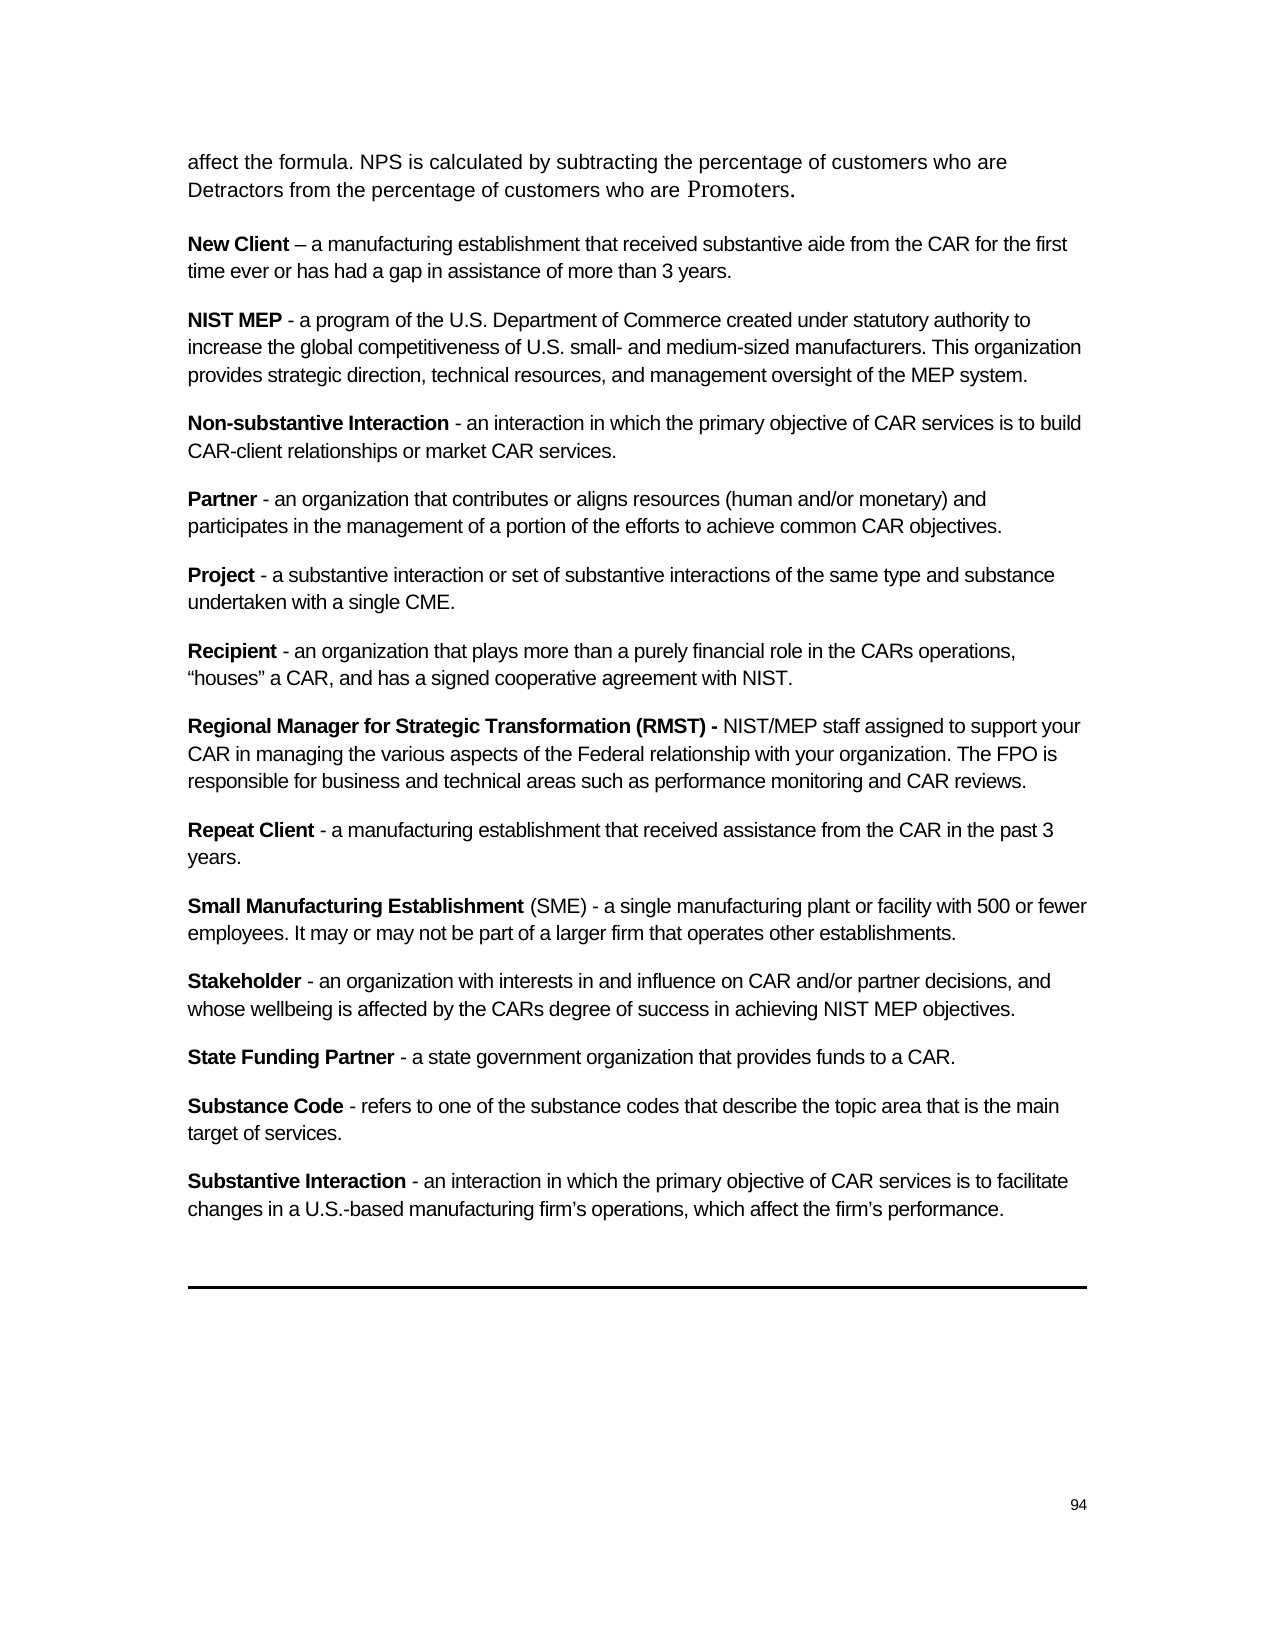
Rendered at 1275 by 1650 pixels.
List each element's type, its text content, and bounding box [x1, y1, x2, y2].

text Stakeholder - an organization with interests in and influence on CAR and/or partner decisions, and whose wellbeing is affected by the CARs degree of success in achieving NIST MEP objectives. [187, 969, 1087, 1021]
text Regional Manager for Strategic Transformation (RMST) - NIST/MEP staff assigned to support your CAR in managing the various aspects of the Federal relationship with your organization. The FPO is responsible for business and technical areas such as performance monitoring and CAR reviews. [187, 714, 1087, 793]
text Recipient - an organization that plays more than a purely financial role in the CARs operations, “houses” a CAR, and has a signed cooperative agreement with NIST. [187, 638, 1087, 690]
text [187, 150, 1087, 203]
text Project - a substantive interaction or set of substantive interactions of the same type and substance undertaken with a single CME. [187, 563, 1087, 614]
text New Client – a manufacturing establishment that received substantive aide from the CAR for the first time ever or has had a gap in assistance of more than 3 years. [187, 232, 1087, 283]
text Small Manufacturing Establishment (SME) - a single manufacturing plant or facility with 500 or fewer employees. It may or may not be part of a larger firm that operates other establishments. [187, 893, 1087, 945]
text Substance Code - refers to one of the substance codes that describe the topic area that is the main target of services. [187, 1093, 1087, 1145]
text Repeat Client - a manufacturing establishment that received assistance from the CAR in the past 3 years. [187, 818, 1087, 869]
text Substantive Interaction - an interaction in which the primary objective of CAR services is to facilitate changes in a U.S.-based manufacturing firm’s operations, which affect the firm’s performance. [187, 1169, 1087, 1221]
text State Funding Partner - a state government organization that provides funds to a CAR. [187, 1045, 1087, 1069]
text NIST MEP - a program of the U.S. Department of Commerce created under statutory authority to increase the global competitiveness of U.S. small- and medium-sized manufacturers. This organization provides strategic direction, technical resources, and management oversight of the MEP system. [187, 308, 1087, 387]
text Partner - an organization that contributes or aligns resources (human and/or monetary) and participates in the management of a portion of the efforts to achieve common CAR objectives. [187, 487, 1087, 538]
text Non-substantive Interaction - an interaction in which the primary objective of CAR services is to build CAR-client relationships or market CAR services. [187, 411, 1087, 462]
